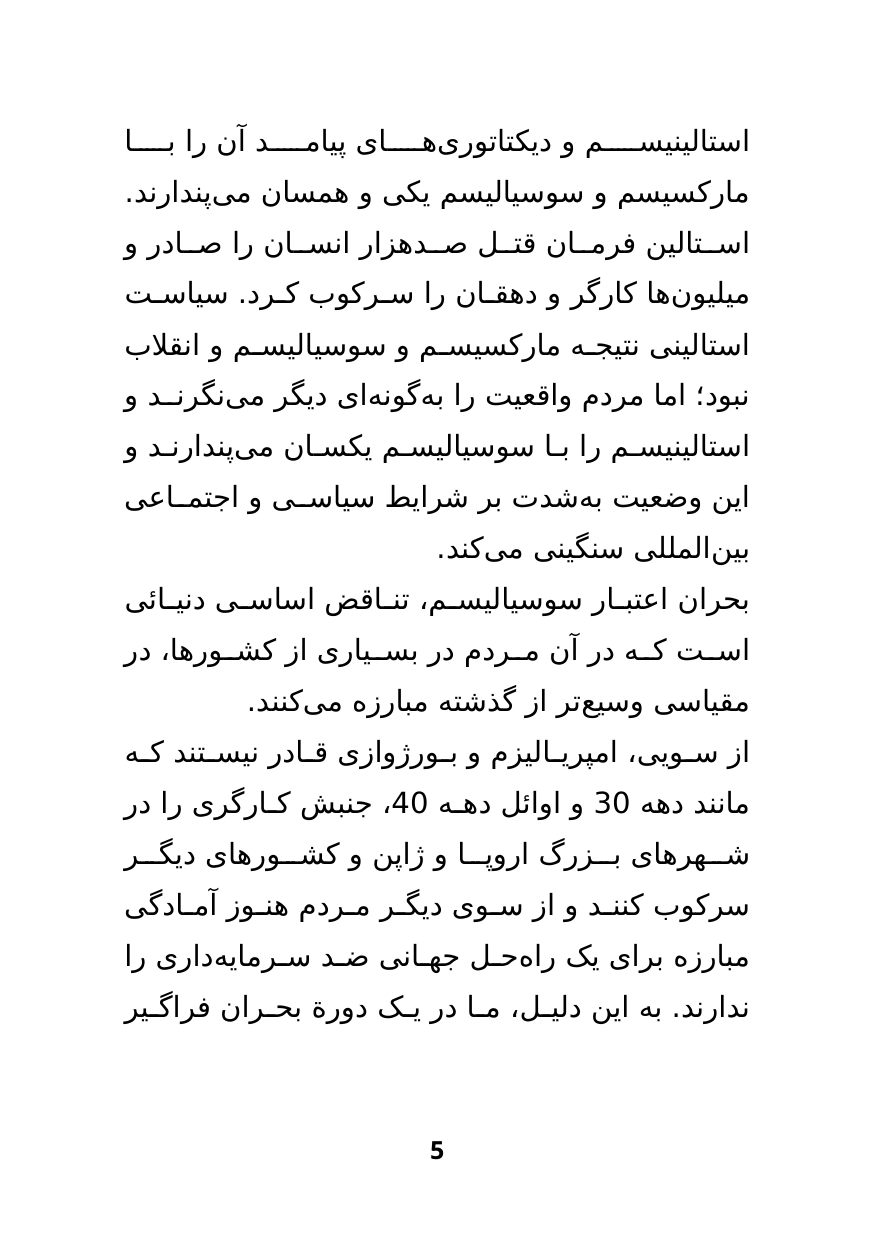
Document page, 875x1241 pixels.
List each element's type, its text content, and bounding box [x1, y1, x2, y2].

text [124, 124, 750, 566]
text بحران اعتبار سوسیالیسم، تناقض اساسی دنیائی است که در آن مردم در بسیاری از کشورها، در مقیاسی وسیع‌تر از گذشته مبارزه می‌کنند. [124, 582, 750, 718]
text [124, 735, 750, 1024]
